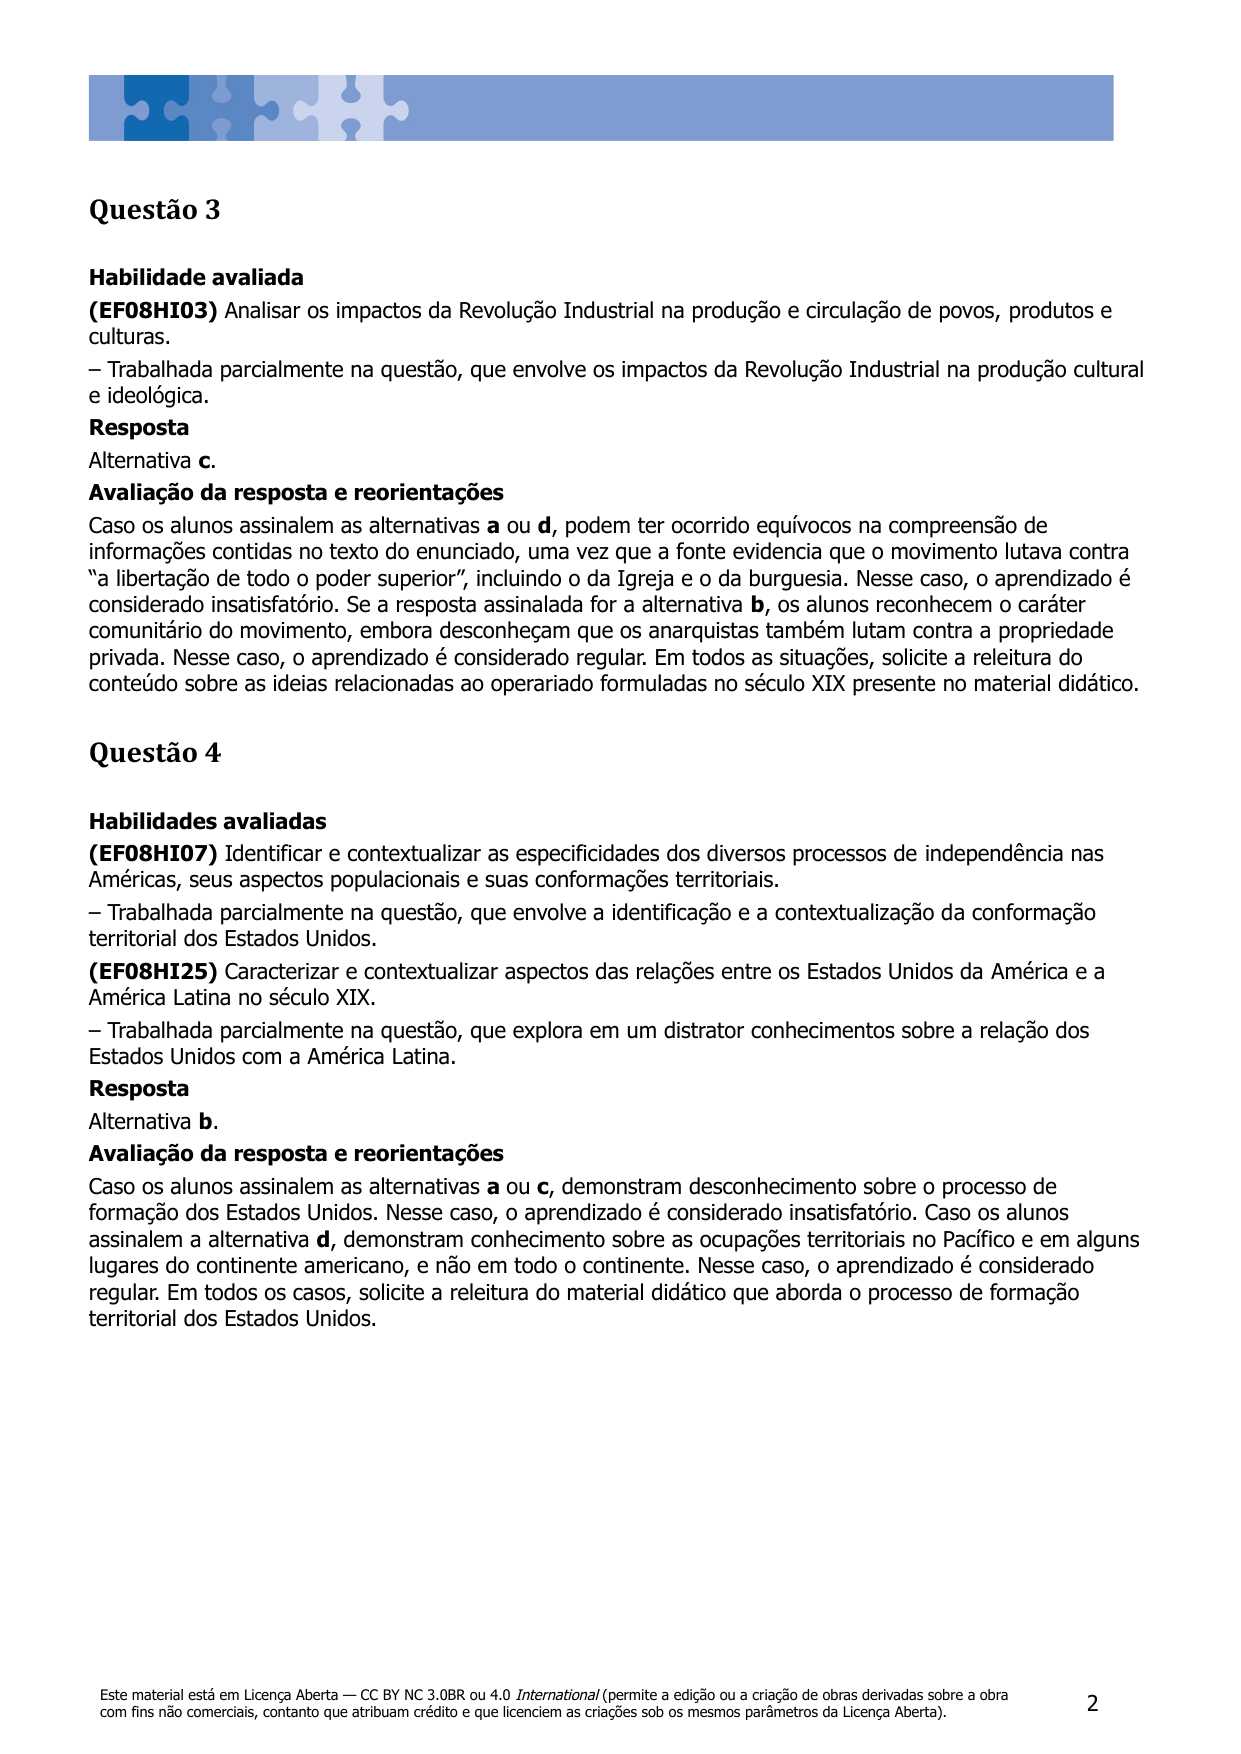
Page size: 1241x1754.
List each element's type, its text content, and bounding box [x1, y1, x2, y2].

text – Trabalhada parcialmente na questão, que envolve os impactos da Revolução Industrial na produção cultural e ideológica. [89, 355, 1152, 408]
text Habilidade avaliada [89, 264, 1152, 290]
text Caso os alunos assinalem as alternativas a ou c, demonstram desconhecimento sobre o processo de formação dos Estados Unidos. Nesse caso, o aprendizado é considerado insatisfatório. Caso os alunos assinalem a alternativa d, demonstram conhecimento sobre as ocupações territoriais no Pacífico e em alguns lugares do continente americano, e não em todo o continente. Nesse caso, o aprendizado é considerado regular. Em todos os casos, solicite a releitura do material didático que aborda o processo de formação territorial dos Estados Unidos. [89, 1172, 1152, 1331]
text Caso os alunos assinalem as alternativas a ou d, podem ter ocorrido equívocos na compreensão de informações contidas no texto do enunciado, uma vez que a fonte evidencia que o movimento lutava contra “a libertação de todo o poder superior”, incluindo o da Igreja e o da burguesia. Nesse caso, o aprendizado é considerado insatisfatório. Se a resposta assinalada for a alternativa b, os alunos reconhecem o caráter comunitário do movimento, embora desconheçam que os anarquistas também lutam contra a propriedade privada. Nesse caso, o aprendizado é considerado regular. Em todos as situações, solicite a releitura do conteúdo sobre as ideias relacionadas ao operariado formuladas no século XIX presente no material didático. [89, 511, 1152, 696]
text Habilidades avaliadas [89, 807, 1152, 834]
text Alternativa b. [89, 1107, 1152, 1134]
picture [88, 75, 1114, 153]
text Resposta [89, 1075, 1152, 1101]
text Resposta [89, 414, 1152, 440]
text – Trabalhada parcialmente na questão, que explora em um distrator conhecimentos sobre a relação dos Estados Unidos com a América Latina. [89, 1016, 1152, 1069]
text Alternativa c. [89, 446, 1152, 473]
text Avaliação da resposta e reorientações [89, 479, 1152, 505]
text (EF08HI25) Caracterizar e contextualizar aspectos das relações entre os Estados Unidos da América e a América Latina no século XIX. [89, 957, 1152, 1010]
text Avaliação da resposta e reorientações [89, 1140, 1152, 1166]
text – Trabalhada parcialmente na questão, que envolve a identificação e a contextualização da conformação territorial dos Estados Unidos. [89, 898, 1152, 951]
text Questão 3 [89, 191, 1152, 226]
text Questão 4 [89, 735, 1152, 769]
text (EF08HI03) Analisar os impactos da Revolução Industrial na produção e circulação de povos, produtos e culturas. [89, 296, 1152, 349]
text (EF08HI07) Identificar e contextualizar as especificidades dos diversos processos de independência nas Américas, seus aspectos populacionais e suas conformações territoriais. [89, 839, 1152, 892]
